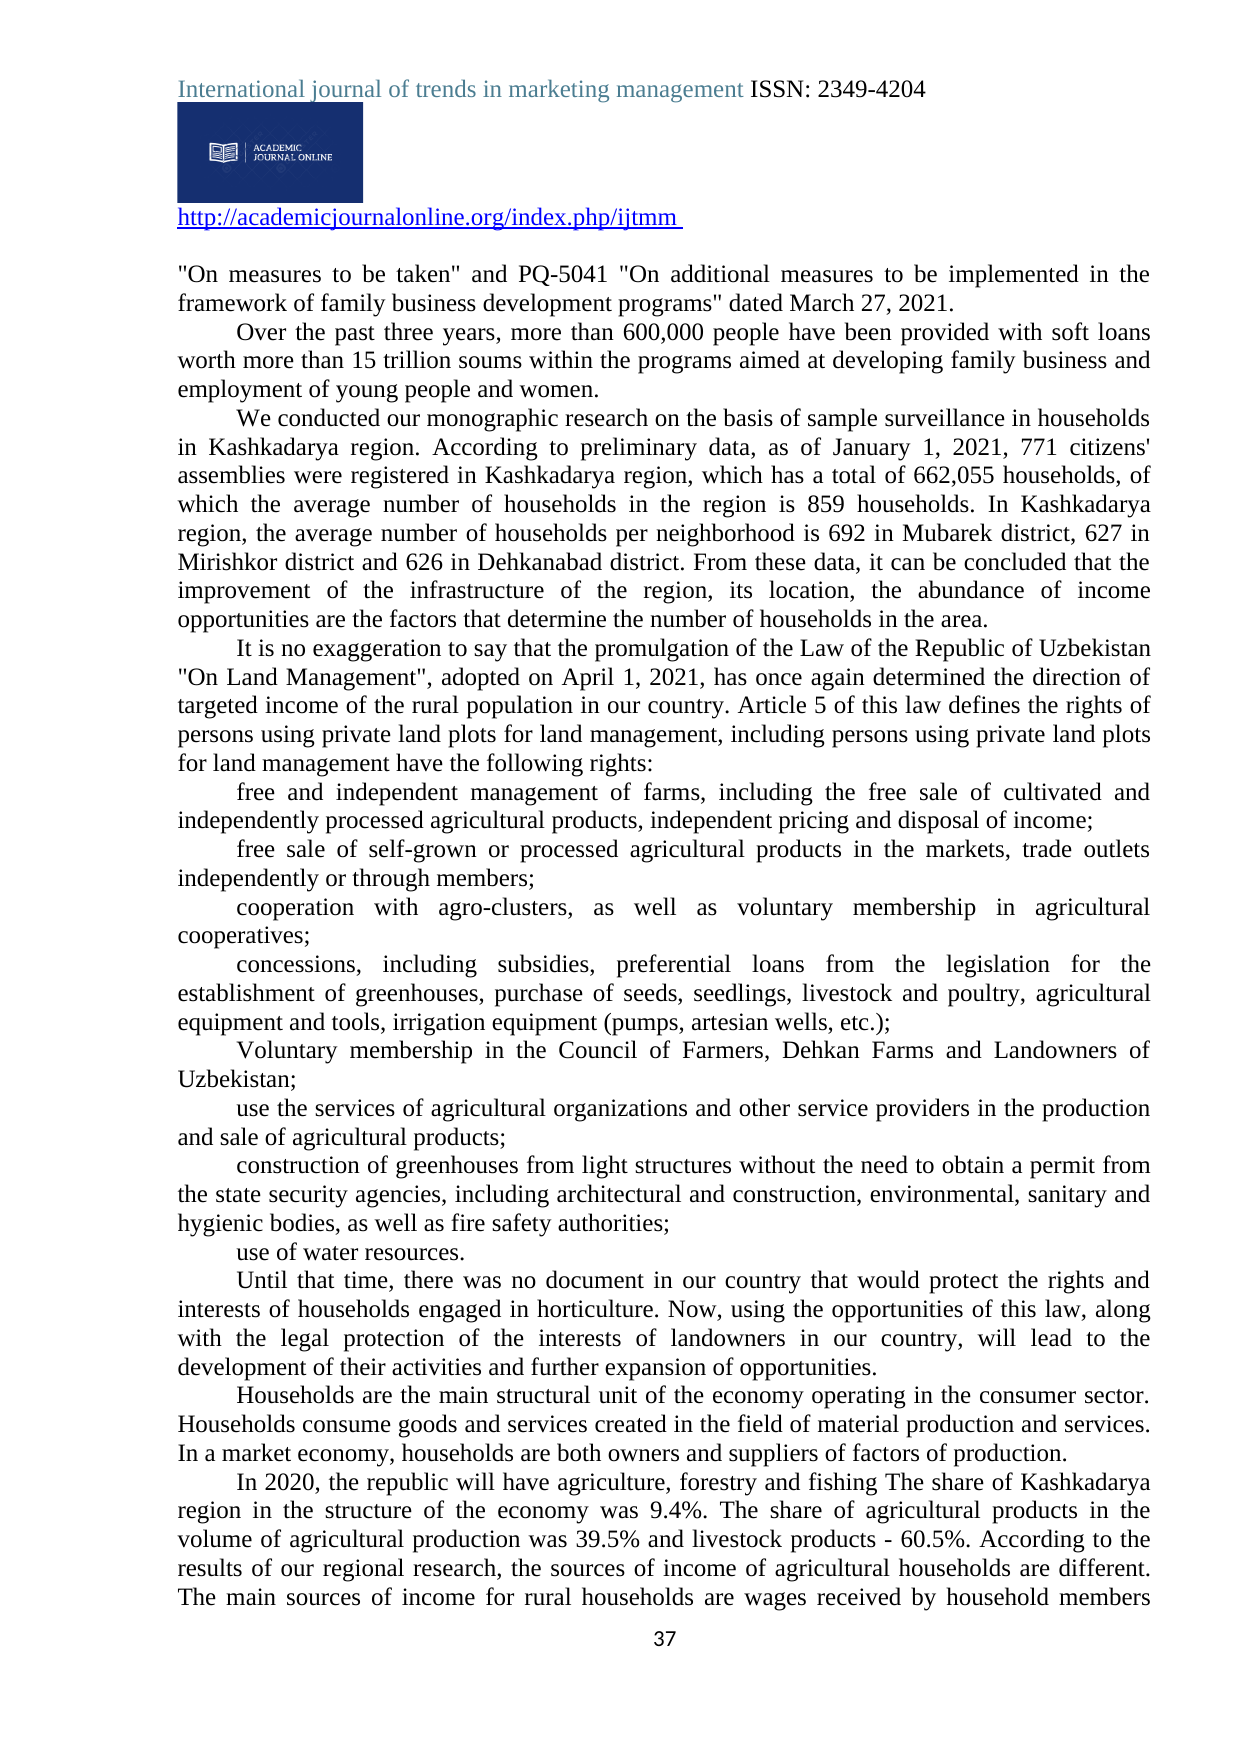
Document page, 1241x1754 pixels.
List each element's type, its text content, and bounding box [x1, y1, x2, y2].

text We conducted our monographic research on the basis of sample surveillance in households in Kashkadarya region. According to preliminary data, as of January 1, 2021, 771 citizens' assemblies were registered in Kashkadarya region, which has a total of 662,055 households, of which the average number of households in the region is 859 households. In Kashkadarya region, the average number of households per neighborhood is 692 in Mubarek district, 627 in Mirishkor district and 626 in Dehkanabad district. From these data, it can be concluded that the improvement of the infrastructure of the region, its location, the abundance of income opportunities are the factors that determine the number of households in the area. [177, 403, 1152, 633]
text free and independent management of farms, including the free sale of cultivated and independently processed agricultural products, independent pricing and disposal of income; [177, 777, 1152, 834]
text Until that time, there was no document in our country that would protect the rights and interests of households engaged in horticulture. Now, using the opportunities of this law, along with the legal protection of the interests of landowners in our country, will lead to the development of their activities and further expansion of opportunities. [177, 1266, 1152, 1381]
text cooperation with agro-clusters, as well as voluntary membership in agricultural cooperatives; [177, 892, 1152, 949]
text Voluntary membership in the Council of Farmers, Dehkan Farms and Landowners of Uzbekistan; [177, 1036, 1152, 1093]
text Over the past three years, more than 600,000 people have been provided with soft loans worth more than 15 trillion soums within the programs aimed at developing family business and employment of young people and women. [177, 317, 1152, 403]
text construction of greenhouses from light structures without the need to obtain a permit from the state security agencies, including architectural and construction, environmental, sanitary and hygienic bodies, as well as fire safety authorities; [177, 1151, 1152, 1237]
text Households are the main structural unit of the economy operating in the consumer sector. Households consume goods and services created in the field of material production and services. In a market economy, households are both owners and suppliers of factors of production. [177, 1381, 1152, 1467]
text use of water resources. [177, 1237, 1152, 1266]
text free sale of self-grown or processed agricultural products in the markets, trade outlets independently or through members; [177, 834, 1152, 892]
text use the services of agricultural organizations and other service providers in the production and sale of agricultural products; [177, 1093, 1152, 1151]
text concessions, including subsidies, preferential loans from the legislation for the establishment of greenhouses, purchase of seeds, seedlings, livestock and poultry, agricultural equipment and tools, irrigation equipment (pumps, artesian wells, etc.); [177, 949, 1152, 1036]
picture [177, 102, 364, 203]
text It is no exaggeration to say that the promulgation of the Law of the Republic of Uzbekistan "On Land Management", adopted on April 1, 2021, has once again determined the direction of targeted income of the rural population in our country. Article 5 of this law defines the rights of persons using private land plots for land management, including persons using private land plots for land management have the following rights: [177, 633, 1152, 777]
